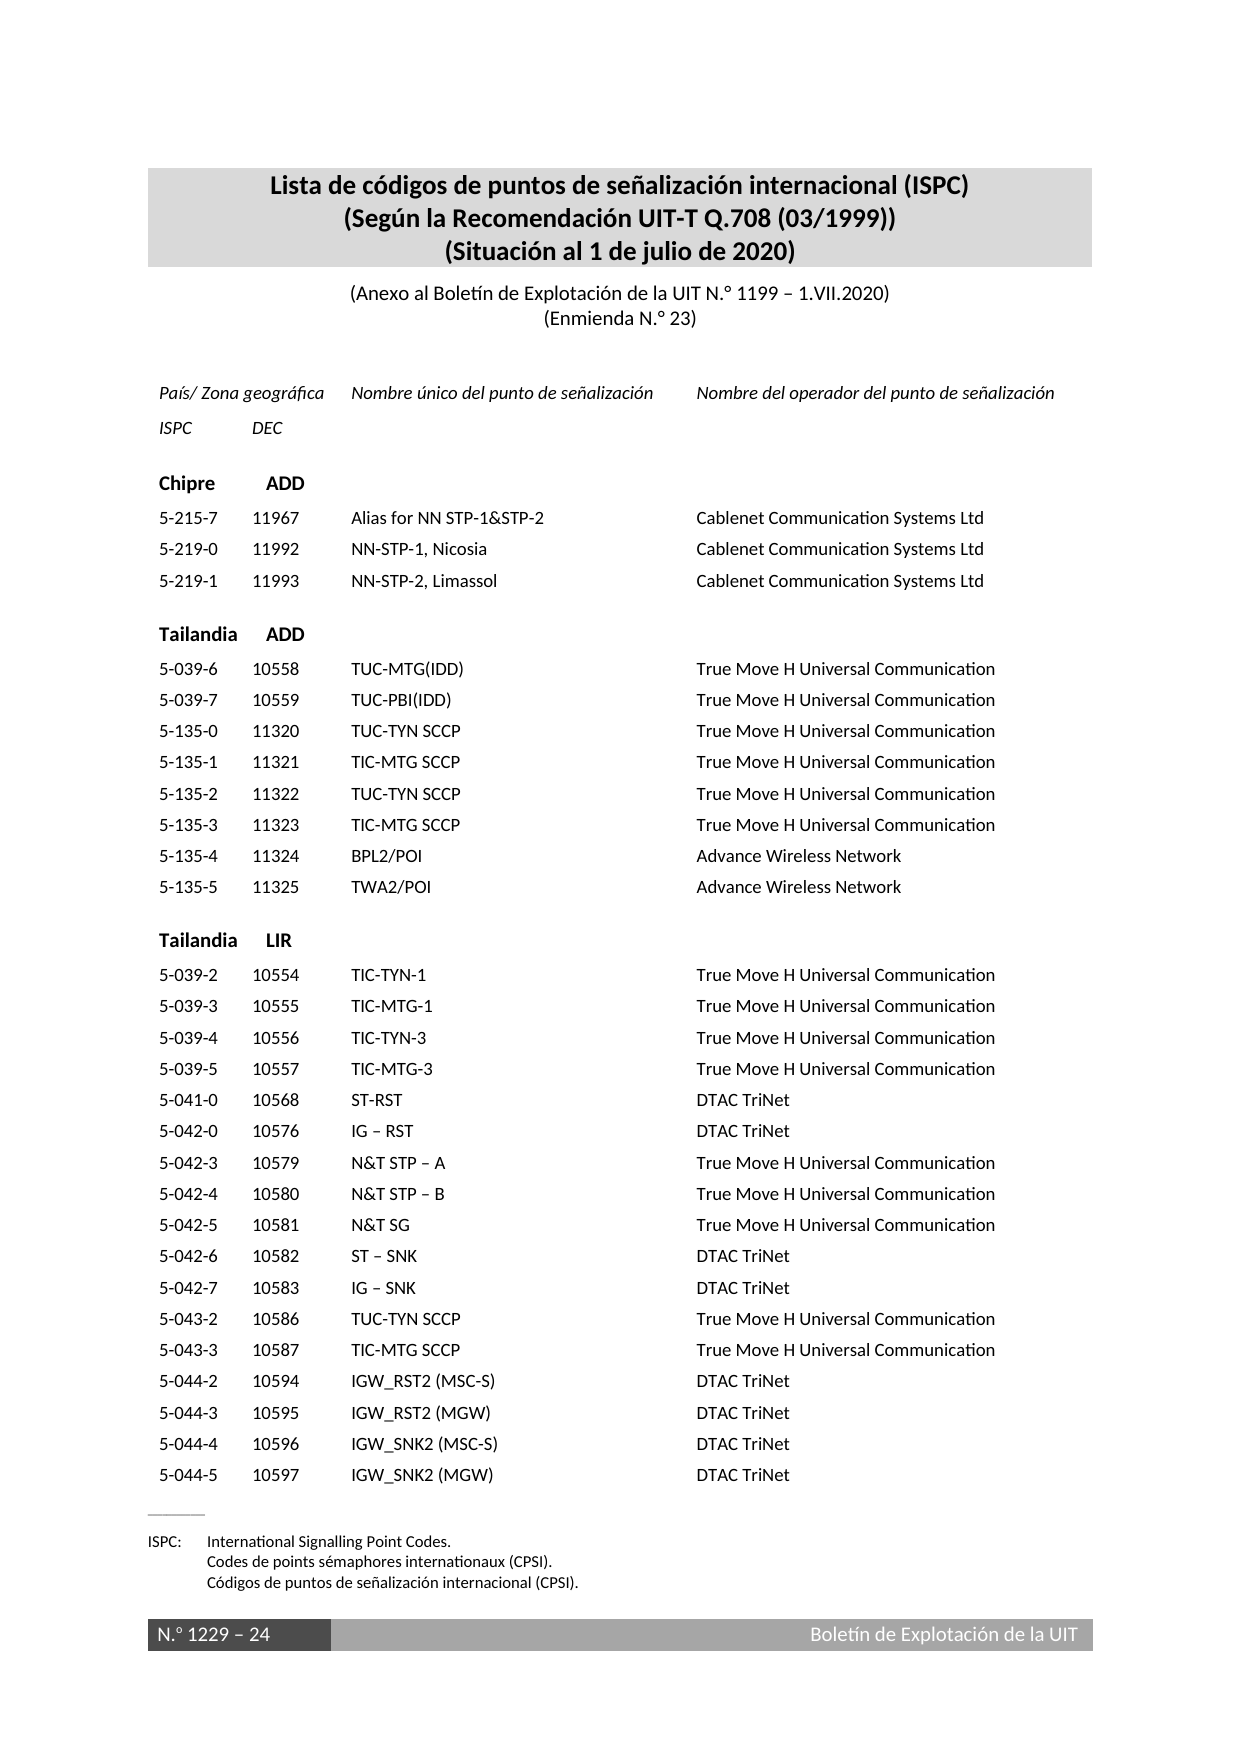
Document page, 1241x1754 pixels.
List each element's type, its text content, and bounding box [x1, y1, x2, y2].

text Codes de points sémaphores internationaux (CPSI). [148, 1552, 1092, 1572]
table_cell TUC-MTG(IDD) [340, 653, 685, 684]
table_cell TIC-MTG SCCP [340, 809, 685, 840]
table_cell True Move H Universal Communication [685, 991, 1092, 1022]
table_cell IGW_RST2 (MSC-S) [340, 1366, 685, 1397]
table_cell True Move H Universal Communication [685, 809, 1092, 840]
table_cell 10596 [241, 1428, 340, 1459]
table_cell 5-039-2 [148, 959, 241, 991]
text ____________ [148, 1505, 1092, 1525]
table_cell TIC-MTG-1 [340, 991, 685, 1022]
table_cell True Move H Universal Communication [685, 1147, 1092, 1178]
table_cell DTAC TriNet [685, 1116, 1092, 1147]
table_cell 5-042-4 [148, 1178, 241, 1209]
table_cell 5-044-5 [148, 1459, 241, 1491]
table_cell 10586 [241, 1303, 340, 1334]
table_cell NN-STP-2, Limassol [340, 565, 685, 596]
table_cell TUC-PBI(IDD) [340, 684, 685, 715]
table_cell Chipre ADD [148, 446, 1092, 502]
table_cell Tailandia LIR [148, 903, 1092, 959]
table_cell 11324 [241, 840, 340, 871]
table_cell 10555 [241, 991, 340, 1022]
table_cell 5-043-2 [148, 1303, 241, 1334]
table_cell Cablenet Communication Systems Ltd [685, 534, 1092, 565]
table_header Nombre del operador del punto de señalización [685, 375, 1092, 446]
table_cell IG – SNK [340, 1272, 685, 1303]
table_cell 11992 [241, 534, 340, 565]
table_cell DTAC TriNet [685, 1428, 1092, 1459]
table_cell 10557 [241, 1053, 340, 1084]
table_cell 5-044-2 [148, 1366, 241, 1397]
table_cell 5-042-3 [148, 1147, 241, 1178]
table_cell TUC-TYN SCCP [340, 1303, 685, 1334]
table_cell Tailandia ADD [148, 596, 1092, 653]
table_cell IGW_SNK2 (MSC-S) [340, 1428, 685, 1459]
table_cell DTAC TriNet [685, 1459, 1092, 1491]
table_cell True Move H Universal Communication [685, 1209, 1092, 1241]
table_cell True Move H Universal Communication [685, 746, 1092, 778]
table_cell DTAC TriNet [685, 1084, 1092, 1116]
table_cell 5-042-6 [148, 1241, 241, 1272]
table_cell TIC-MTG SCCP [340, 1334, 685, 1366]
table_cell Cablenet Communication Systems Ltd [685, 502, 1092, 533]
table_cell DEC [241, 410, 340, 446]
table_cell 10580 [241, 1178, 340, 1209]
table_cell ST-RST [340, 1084, 685, 1116]
table_cell 5-042-0 [148, 1116, 241, 1147]
table_cell 11993 [241, 565, 340, 596]
table_cell NN-STP-1, Nicosia [340, 534, 685, 565]
table_cell IGW_RST2 (MGW) [340, 1397, 685, 1428]
table_cell DTAC TriNet [685, 1241, 1092, 1272]
table_cell Cablenet Communication Systems Ltd [685, 565, 1092, 596]
table_cell True Move H Universal Communication [685, 1303, 1092, 1334]
table_cell 10594 [241, 1366, 340, 1397]
table_cell 11320 [241, 715, 340, 746]
text ISPC: International Signalling Point Codes. [148, 1531, 1092, 1552]
table_cell Advance Wireless Network [685, 840, 1092, 871]
table_cell 10587 [241, 1334, 340, 1366]
table_cell 5-215-7 [148, 502, 241, 533]
table_cell N&T STP – B [340, 1178, 685, 1209]
table_cell TIC-TYN-3 [340, 1022, 685, 1053]
table_cell Advance Wireless Network [685, 871, 1092, 903]
table_cell 10582 [241, 1241, 340, 1272]
table_cell 5-135-3 [148, 809, 241, 840]
table_cell 11321 [241, 746, 340, 778]
table_cell 5-039-6 [148, 653, 241, 684]
table_cell TIC-TYN-1 [340, 959, 685, 991]
table_cell 5-135-2 [148, 778, 241, 809]
table_cell DTAC TriNet [685, 1366, 1092, 1397]
table_cell 10579 [241, 1147, 340, 1178]
table_cell TIC-MTG-3 [340, 1053, 685, 1084]
table_cell 11325 [241, 871, 340, 903]
table_cell True Move H Universal Communication [685, 959, 1092, 991]
table_cell 10559 [241, 684, 340, 715]
table_cell TUC-TYN SCCP [340, 715, 685, 746]
table_cell True Move H Universal Communication [685, 715, 1092, 746]
table_cell True Move H Universal Communication [685, 1334, 1092, 1366]
table_cell 11323 [241, 809, 340, 840]
table_cell 5-041-0 [148, 1084, 241, 1116]
table_cell 5-135-5 [148, 871, 241, 903]
table_cell Alias for NN STP-1&STP-2 [340, 502, 685, 533]
table_cell 5-039-7 [148, 684, 241, 715]
table_cell 5-044-3 [148, 1397, 241, 1428]
text Códigos de puntos de señalización internacional (CPSI). [148, 1572, 1092, 1592]
table_cell TIC-MTG SCCP [340, 746, 685, 778]
table_cell 10595 [241, 1397, 340, 1428]
table_cell 5-219-0 [148, 534, 241, 565]
table_cell 5-039-5 [148, 1053, 241, 1084]
table_header País/ Zona geográfica [148, 375, 340, 410]
table_cell BPL2/POI [340, 840, 685, 871]
table_cell 5-219-1 [148, 565, 241, 596]
table_cell True Move H Universal Communication [685, 778, 1092, 809]
table_cell 5-135-4 [148, 840, 241, 871]
table_cell DTAC TriNet [685, 1397, 1092, 1428]
table_cell 5-043-3 [148, 1334, 241, 1366]
table_cell N&T SG [340, 1209, 685, 1241]
table_cell 5-042-7 [148, 1272, 241, 1303]
table_cell 10558 [241, 653, 340, 684]
table_cell True Move H Universal Communication [685, 653, 1092, 684]
table_cell 10597 [241, 1459, 340, 1491]
table_cell True Move H Universal Communication [685, 1178, 1092, 1209]
table_cell 5-135-1 [148, 746, 241, 778]
table_cell DTAC TriNet [685, 1272, 1092, 1303]
table_cell 5-039-4 [148, 1022, 241, 1053]
table_cell N&T STP – A [340, 1147, 685, 1178]
table_cell 5-042-5 [148, 1209, 241, 1241]
table_cell 10583 [241, 1272, 340, 1303]
table_cell True Move H Universal Communication [685, 684, 1092, 715]
table_cell IGW_SNK2 (MGW) [340, 1459, 685, 1491]
subtitle (Anexo al Boletín de Explotación de la UIT N.° 1199 – 1.VII.2020) (Enmienda N.° 23) [148, 280, 1092, 331]
table_cell True Move H Universal Communication [685, 1053, 1092, 1084]
table_cell 11967 [241, 502, 340, 533]
table_cell IG – RST [340, 1116, 685, 1147]
table_cell True Move H Universal Communication [685, 1022, 1092, 1053]
table_cell 10556 [241, 1022, 340, 1053]
subtitle Lista de códigos de puntos de señalización internacional (ISPC) (Según la Recomendación UIT-T Q.708 (03/1999)) (Situación al 1 de julio de 2020) [148, 168, 1092, 267]
table_cell 10554 [241, 959, 340, 991]
table_cell 11322 [241, 778, 340, 809]
table_cell ISPC [148, 410, 241, 446]
table_cell 5-044-4 [148, 1428, 241, 1459]
table_cell ST – SNK [340, 1241, 685, 1272]
table_header Nombre único del punto de señalización [340, 375, 685, 446]
table_cell TUC-TYN SCCP [340, 778, 685, 809]
table_cell 5-039-3 [148, 991, 241, 1022]
table_cell 10576 [241, 1116, 340, 1147]
table_cell 5-135-0 [148, 715, 241, 746]
table_cell TWA2/POI [340, 871, 685, 903]
table_cell 10568 [241, 1084, 340, 1116]
table_cell 10581 [241, 1209, 340, 1241]
